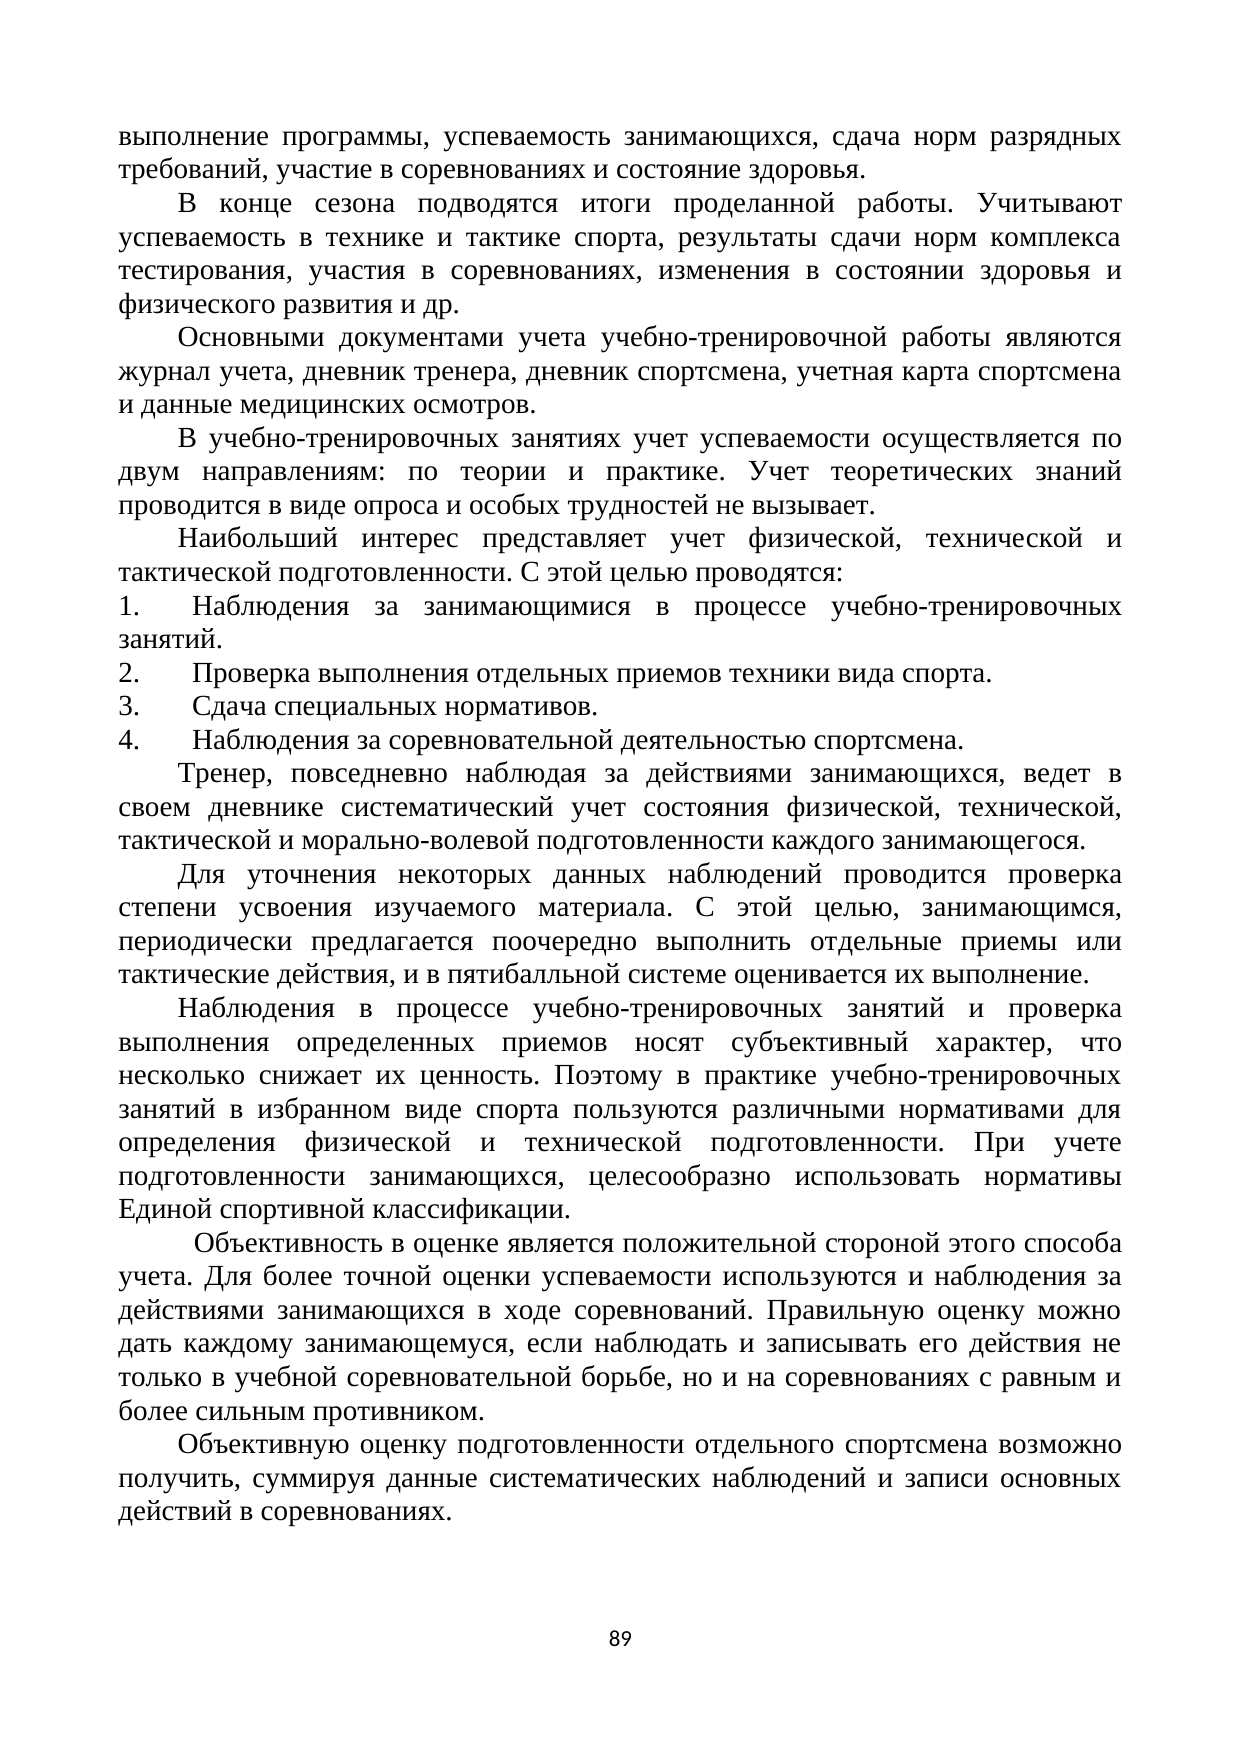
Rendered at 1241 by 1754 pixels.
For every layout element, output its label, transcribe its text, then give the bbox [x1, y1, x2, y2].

list Проверка выполнения отдельных приемов техники вида спорта. [118, 655, 1122, 688]
list Сдача специальных нормативов. [118, 688, 1122, 722]
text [118, 118, 1122, 185]
text В учебно-тренировочных занятиях учет успеваемости осуществляется по двум направлениям: по теории и практике. Учет теоретических знаний проводится в виде опроса и особых трудностей не вызывает. [118, 420, 1122, 521]
text Объективную оценку подготовленности отдельного спортсмена возможно получить, суммируя данные систематических наблюдений и записи основных действий в соревнованиях. [118, 1426, 1122, 1527]
text Для уточнения некоторых данных наблюдений проводится проверка степени усвоения изучаемого материала. С этой целью, занимающимся, периодически предлагается поочередно выполнить отдельные приемы или тактические действия, и в пятибалльной системе оценивается их выполнение. [118, 856, 1122, 990]
list Наблюдения за занимающимися в процессе учебно-тренировочных занятий. [118, 588, 1122, 655]
text Наибольший интерес представляет учет физической, технической и тактической подготовленности. С этой целью проводятся: [118, 521, 1122, 588]
text Объективность в оценке является положительной стороной этого способа учета. Для более точной оценки успеваемости используются и наблюдения за действиями занимающихся в ходе соревнований. Правильную оценку можно дать каждому занимающемуся, если наблюдать и записывать его действия не только в учебной соревновательной борьбе, но и на соревнованиях с равным и более сильным противником. [118, 1225, 1122, 1426]
list Наблюдения за соревновательной деятельностью спортсмена. [118, 722, 1122, 755]
text Тренер, повседневно наблюдая за действиями занимающихся, ведет в своем дневнике систематический учет состояния физической, технической, тактической и морально-волевой подготовленности каждого занимающегося. [118, 755, 1122, 856]
text В конце сезона подводятся итоги проделанной работы. Учитывают успеваемость в технике и тактике спорта, результаты сдачи норм комплекса тестирования, участия в соревнованиях, изменения в состоянии здоровья и физического развития и др. [118, 185, 1122, 319]
text Наблюдения в процессе учебно-тренировочных занятий и проверка выполнения определенных приемов носят субъективный характер, что несколько снижает их ценность. Поэтому в практике учебно-тренировочных занятий в избранном виде спорта пользуются различными нормативами для определения физической и технической подготовленности. При учете подготовленности занимающихся, целесообразно использовать нормативы Единой спортивной классификации. [118, 990, 1122, 1225]
text Основными документами учета учебно-тренировочной работы являются журнал учета, дневник тренера, дневник спортсмена, учетная карта спортсмена и данные медицинских осмотров. [118, 319, 1122, 420]
